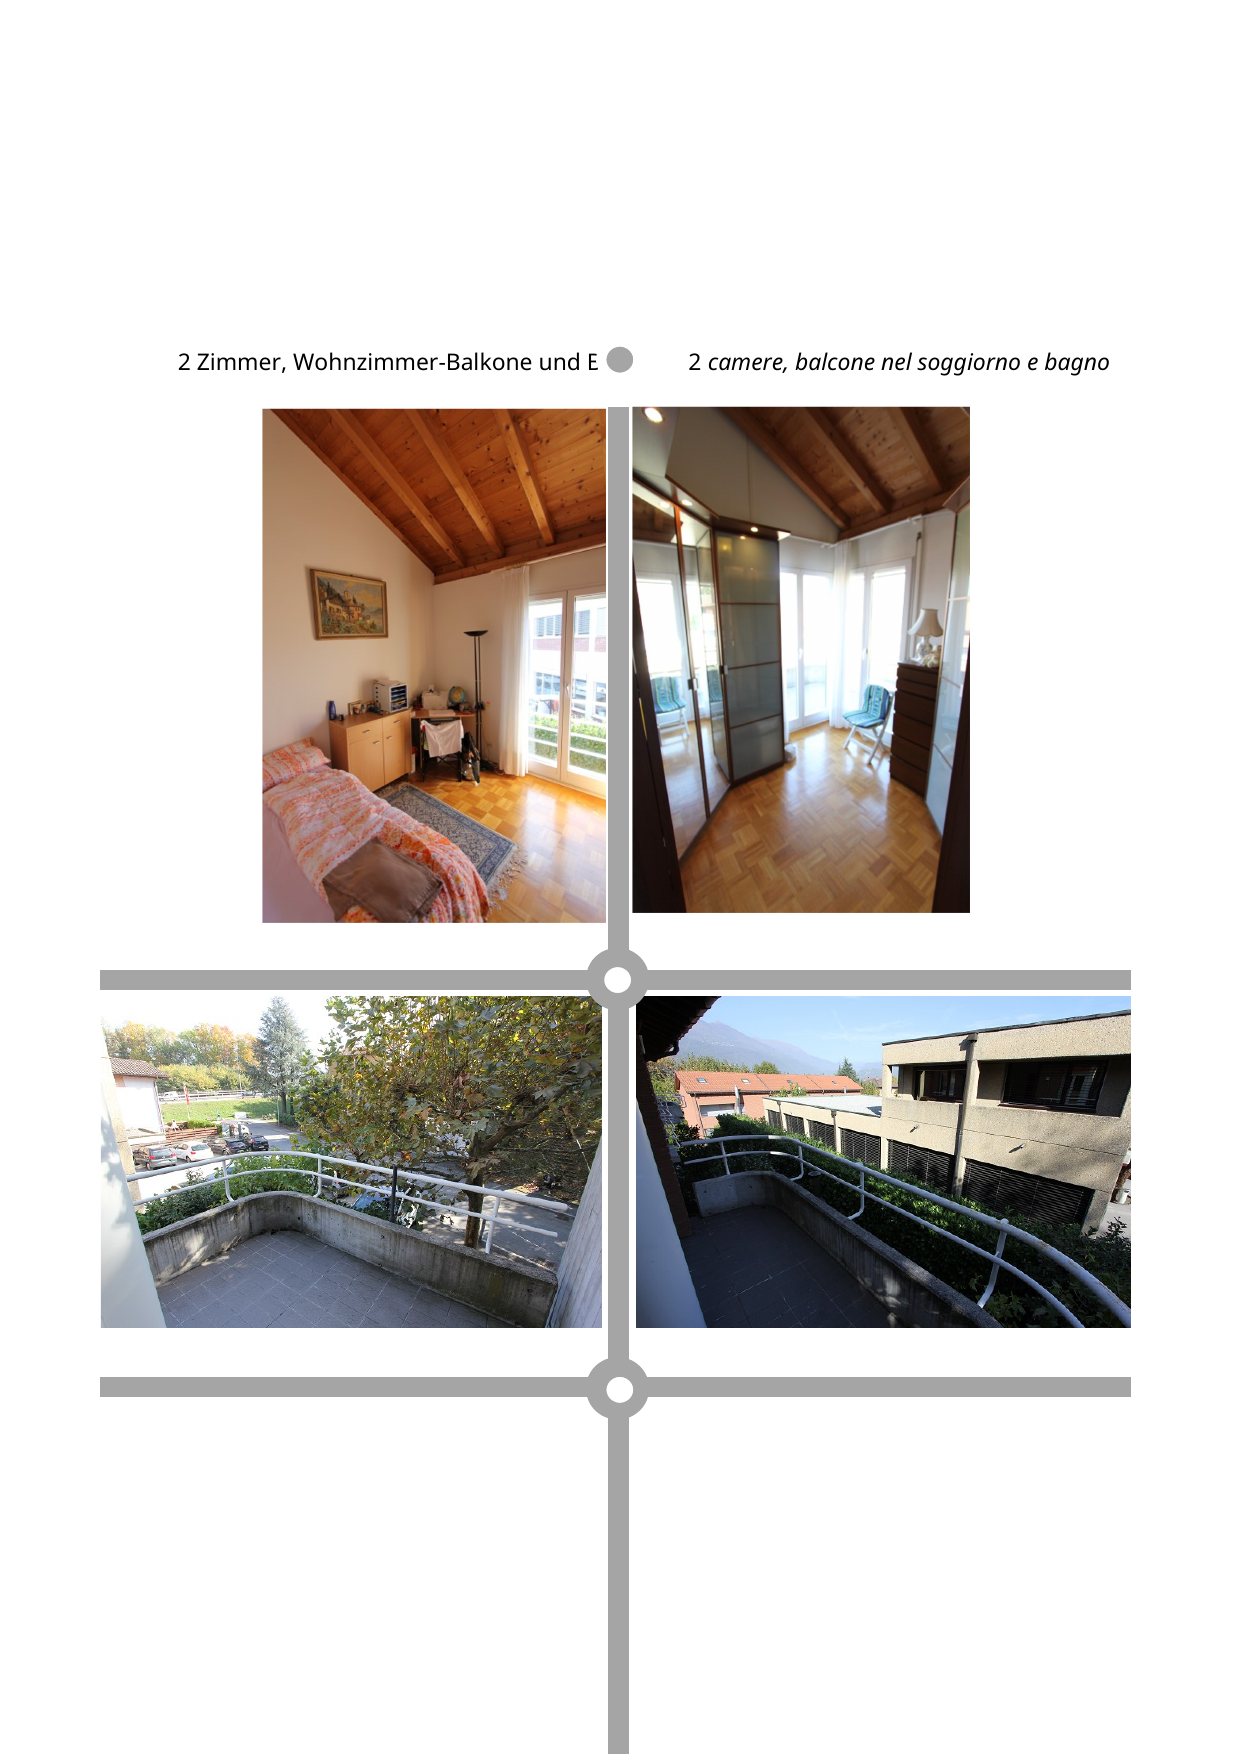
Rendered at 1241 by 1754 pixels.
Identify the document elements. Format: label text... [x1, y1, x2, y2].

text 2 Zimmer, Wohnzimmer-Balkone und Bad 2 camere, balcone nel soggiorno e bagno [637, 346, 1122, 377]
picture [100, 996, 602, 1328]
picture [633, 407, 970, 912]
text 2 Zimmer, Wohnzimmer-Balkone und Bad 2 camere, balcone nel soggiorno e bagno [118, 346, 602, 377]
picture [636, 996, 1131, 1328]
picture [263, 409, 606, 922]
